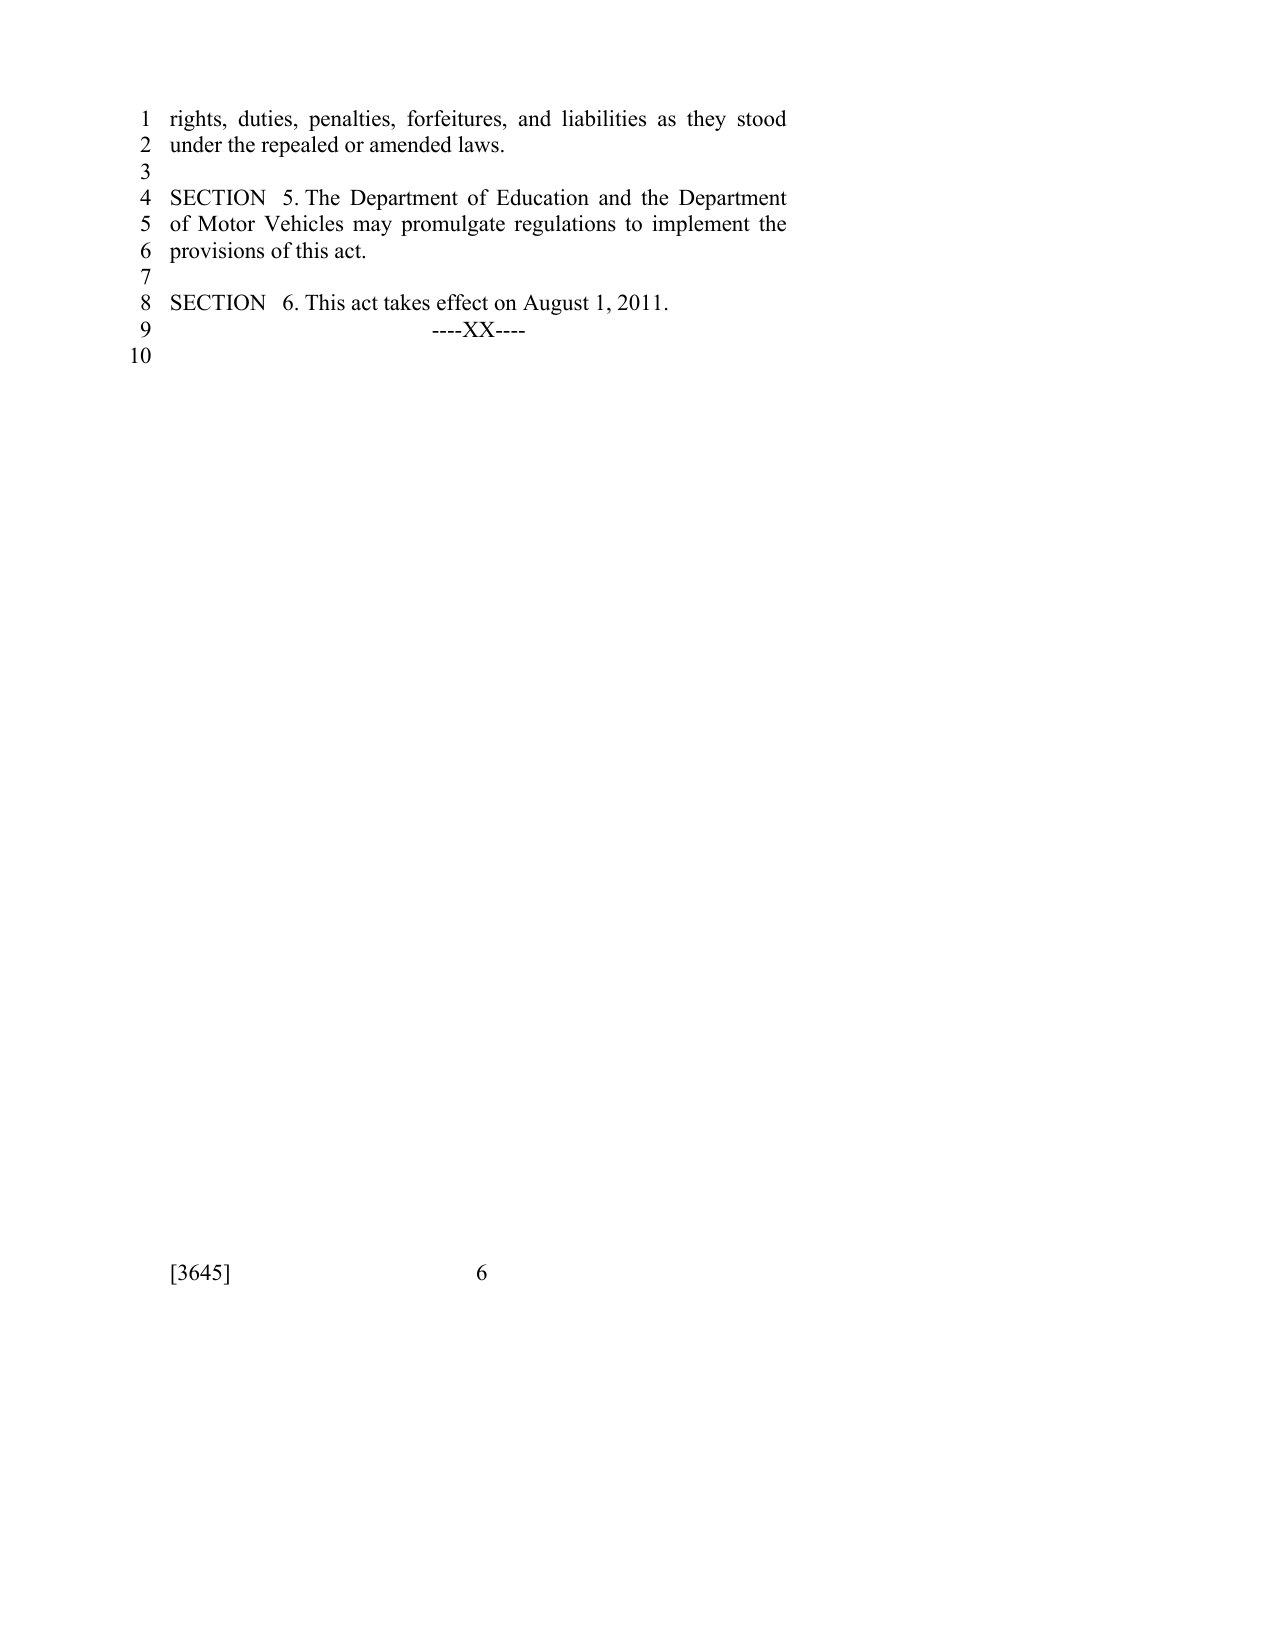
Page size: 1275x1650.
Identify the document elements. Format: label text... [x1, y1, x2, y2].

text SECTION 5. The Department of Education and the Department of Motor Vehicles may promulgate regulations to implement the provisions of this act. [169, 184, 787, 263]
text SECTION 6. This act takes effect on August 1, 2011. [169, 289, 787, 316]
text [169, 105, 787, 158]
text ----XX---- [169, 316, 787, 342]
